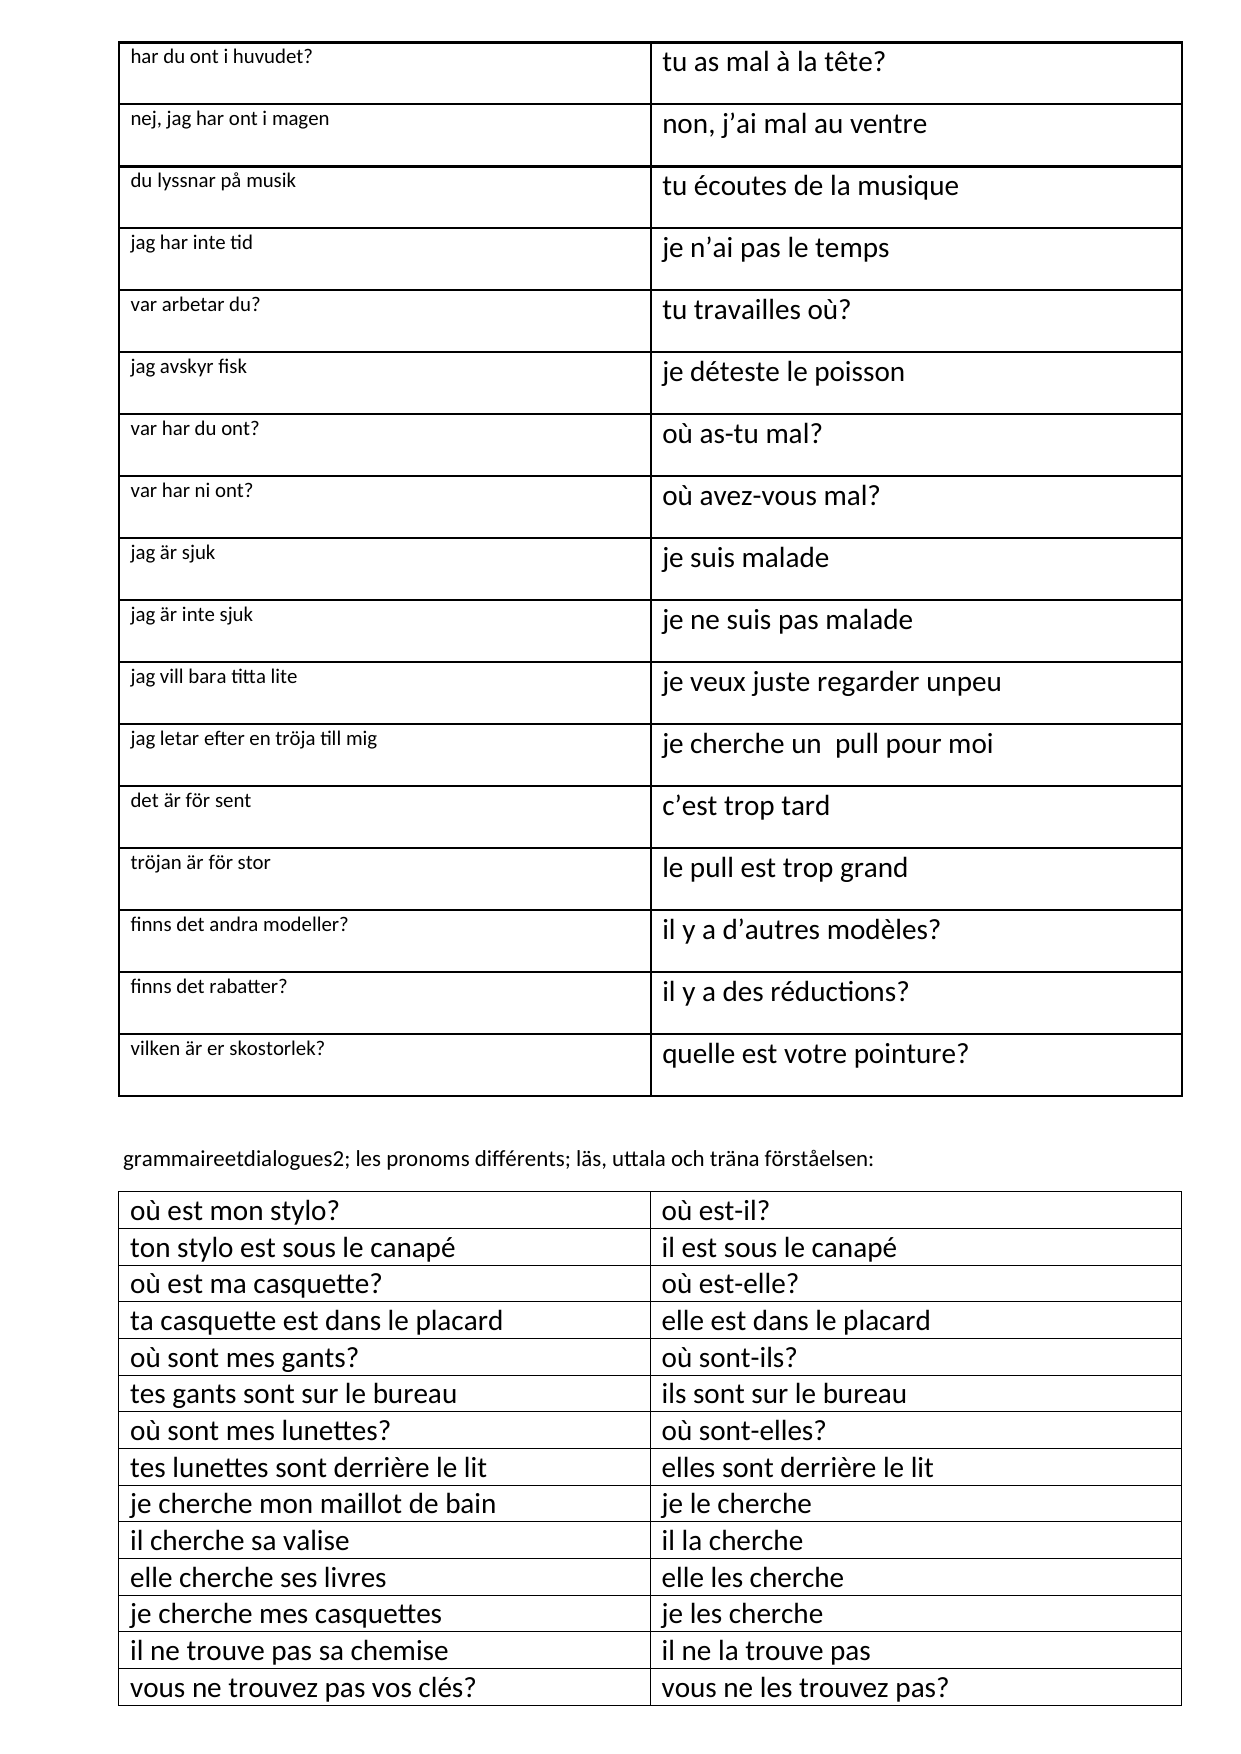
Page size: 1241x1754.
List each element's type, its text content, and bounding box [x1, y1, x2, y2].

table_cell var arbetar du? [120, 291, 650, 351]
table_cell det är för sent [120, 787, 650, 847]
table_cell je cherche mon maillot de bain [119, 1486, 650, 1521]
table_cell où sont-elles? [651, 1412, 1181, 1448]
table_cell ils sont sur le bureau [651, 1376, 1181, 1411]
table_cell c’est trop tard [652, 787, 1181, 847]
table_cell où avez-vous mal? [652, 477, 1181, 537]
table_cell quelle est votre pointure? [652, 1035, 1181, 1095]
table_cell jag är sjuk [120, 539, 650, 599]
table_cell finns det rabatter? [120, 973, 650, 1033]
table_cell je veux juste regarder unpeu [652, 663, 1181, 723]
table_cell il la cherche [651, 1522, 1181, 1558]
table_cell finns det andra modeller? [120, 911, 650, 971]
table_cell har du ont i huvudet? [120, 44, 650, 103]
table_cell nej, jag har ont i magen [120, 105, 650, 165]
table_header où est-il? [651, 1192, 1181, 1228]
table_cell ta casquette est dans le placard [119, 1302, 650, 1338]
table_cell il y a des réductions? [652, 973, 1181, 1033]
table_cell elle les cherche [651, 1559, 1181, 1594]
table_cell jag letar efter en tröja till mig [120, 725, 650, 785]
table_cell vous ne trouvez pas vos clés? [119, 1669, 650, 1704]
table_cell tu travailles où? [652, 291, 1181, 351]
table_cell il est sous le canapé [651, 1229, 1181, 1264]
table_cell où est-elle? [651, 1266, 1181, 1301]
table_cell où sont mes lunettes? [119, 1412, 650, 1448]
table_cell jag avskyr fisk [120, 353, 650, 413]
table_cell vilken är er skostorlek? [120, 1035, 650, 1095]
table_cell je les cherche [651, 1596, 1181, 1631]
table_cell je le cherche [651, 1486, 1181, 1521]
table_cell je cherche mes casquettes [119, 1596, 650, 1631]
table_cell où sont-ils? [651, 1339, 1181, 1374]
table_cell elle cherche ses livres [119, 1559, 650, 1594]
table_cell le pull est trop grand [652, 849, 1181, 909]
table_cell ton stylo est sous le canapé [119, 1229, 650, 1264]
table_cell je cherche un pull pour moi [652, 725, 1181, 785]
table_cell il y a d’autres modèles? [652, 911, 1181, 971]
table_cell tröjan är för stor [120, 849, 650, 909]
table_cell var har ni ont? [120, 477, 650, 537]
table_cell je n’ai pas le temps [652, 229, 1181, 289]
table_cell il ne trouve pas sa chemise [119, 1632, 650, 1668]
table_cell elle est dans le placard [651, 1302, 1181, 1338]
table_cell je déteste le poisson [652, 353, 1181, 413]
table_cell jag vill bara titta lite [120, 663, 650, 723]
table_cell jag är inte sjuk [120, 601, 650, 661]
table_cell jag har inte tid [120, 229, 650, 289]
table_header où est mon stylo? [119, 1192, 650, 1228]
table_cell var har du ont? [120, 415, 650, 475]
table_cell il cherche sa valise [119, 1522, 650, 1558]
table_cell tu écoutes de la musique [652, 168, 1181, 227]
table_cell tes lunettes sont derrière le lit [119, 1449, 650, 1484]
text grammaireetdialogues2; les pronoms différents; läs, uttala och träna förståelsen: [118, 1144, 1199, 1172]
table_cell elles sont derrière le lit [651, 1449, 1181, 1484]
table_cell non, j’ai mal au ventre [652, 105, 1181, 165]
table_cell où sont mes gants? [119, 1339, 650, 1374]
table_cell du lyssnar på musik [120, 168, 650, 227]
table_cell tu as mal à la tête? [652, 44, 1181, 103]
table_cell je suis malade [652, 539, 1181, 599]
table_cell il ne la trouve pas [651, 1632, 1181, 1668]
table_cell où est ma casquette? [119, 1266, 650, 1301]
table_cell vous ne les trouvez pas? [651, 1669, 1181, 1704]
table_cell où as-tu mal? [652, 415, 1181, 475]
table_cell tes gants sont sur le bureau [119, 1376, 650, 1411]
table_cell je ne suis pas malade [652, 601, 1181, 661]
